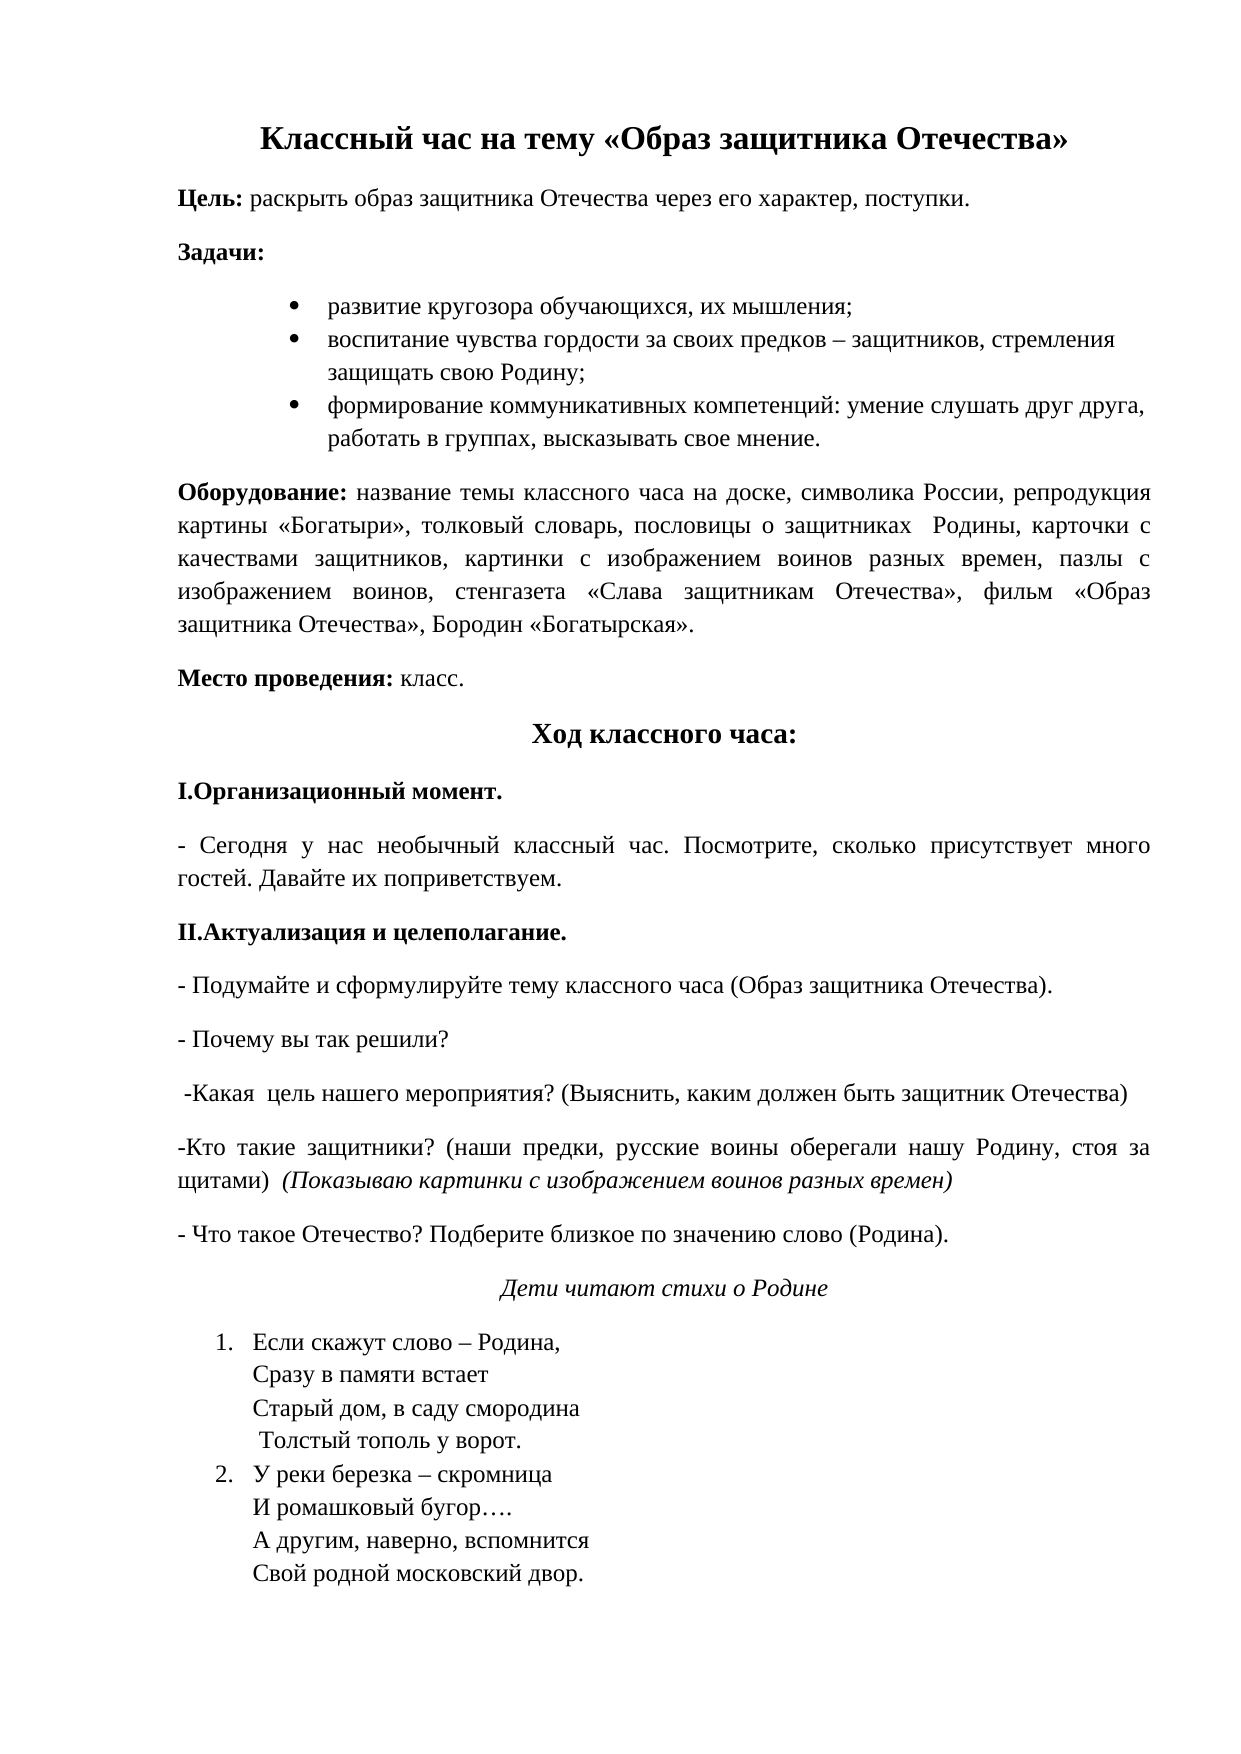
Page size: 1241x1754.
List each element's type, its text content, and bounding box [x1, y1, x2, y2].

list Если скажут слово – Родина, [215, 1327, 1152, 1355]
text Место проведения: класс. [177, 663, 1152, 691]
list Старый дом, в саду смородина [252, 1393, 1152, 1421]
list воспитание чувства гордости за своих предков – защитников, стремления защищать свою Родину; [290, 324, 1152, 386]
text Оборудование: название темы классного часа на доске, символика России, репродукция картины «Богатыри», толковый словарь, пословицы о защитниках Родины, карточки с качествами защитников, картинки с изображением воинов разных времен, пазлы с изображением воинов, стенгазета «Слава защитникам Отечества», фильм «Образ защитника Отечества», Бородин «Богатырская». [177, 477, 1152, 637]
list развитие кругозора обучающихся, их мышления; [290, 291, 1152, 319]
list А другим, наверно, вспомнится [252, 1525, 1152, 1553]
text - Сегодня у нас необычный классный час. Посмотрите, сколько присутствует много гостей. Давайте их поприветствуем. [177, 830, 1152, 891]
text Цель: раскрыть образ защитника Отечества через его характер, поступки. [177, 183, 1152, 212]
list формирование коммуникативных компетенций: умение слушать друг друга, работать в группах, высказывать свое мнение. [290, 390, 1152, 452]
text Дети читают стихи о Родине [177, 1273, 1152, 1301]
list Сразу в памяти встает [252, 1359, 1152, 1388]
text - Что такое Отечество? Подберите близкое по значению слово (Родина). [177, 1219, 1152, 1248]
text II.Актуализация и целеполагание. [177, 917, 1152, 945]
list У реки березка – скромница [215, 1459, 1152, 1487]
text Классный час на тему «Образ защитника Отечества» [177, 118, 1152, 156]
text -Какая цель нашего мероприятия? (Выяснить, каким должен быть защитник Отечества) [177, 1078, 1152, 1107]
text - Подумайте и сформулируйте тему классного часа (Образ защитника Отечества). [177, 970, 1152, 999]
text Ход классного часа: [177, 716, 1152, 750]
text - Почему вы так решили? [177, 1024, 1152, 1053]
text Задачи: [177, 237, 1152, 266]
list И ромашковый бугор…. [252, 1492, 1152, 1520]
text -Кто такие защитники? (наши предки, русские воины оберегали нашу Родину, стоя за щитами) (Показываю картинки с изображением воинов разных времен) [177, 1132, 1152, 1194]
list Толстый тополь у ворот. [252, 1426, 1152, 1454]
list Свой родной московский двор. [252, 1558, 1152, 1586]
text I.Организационный момент. [177, 776, 1152, 804]
